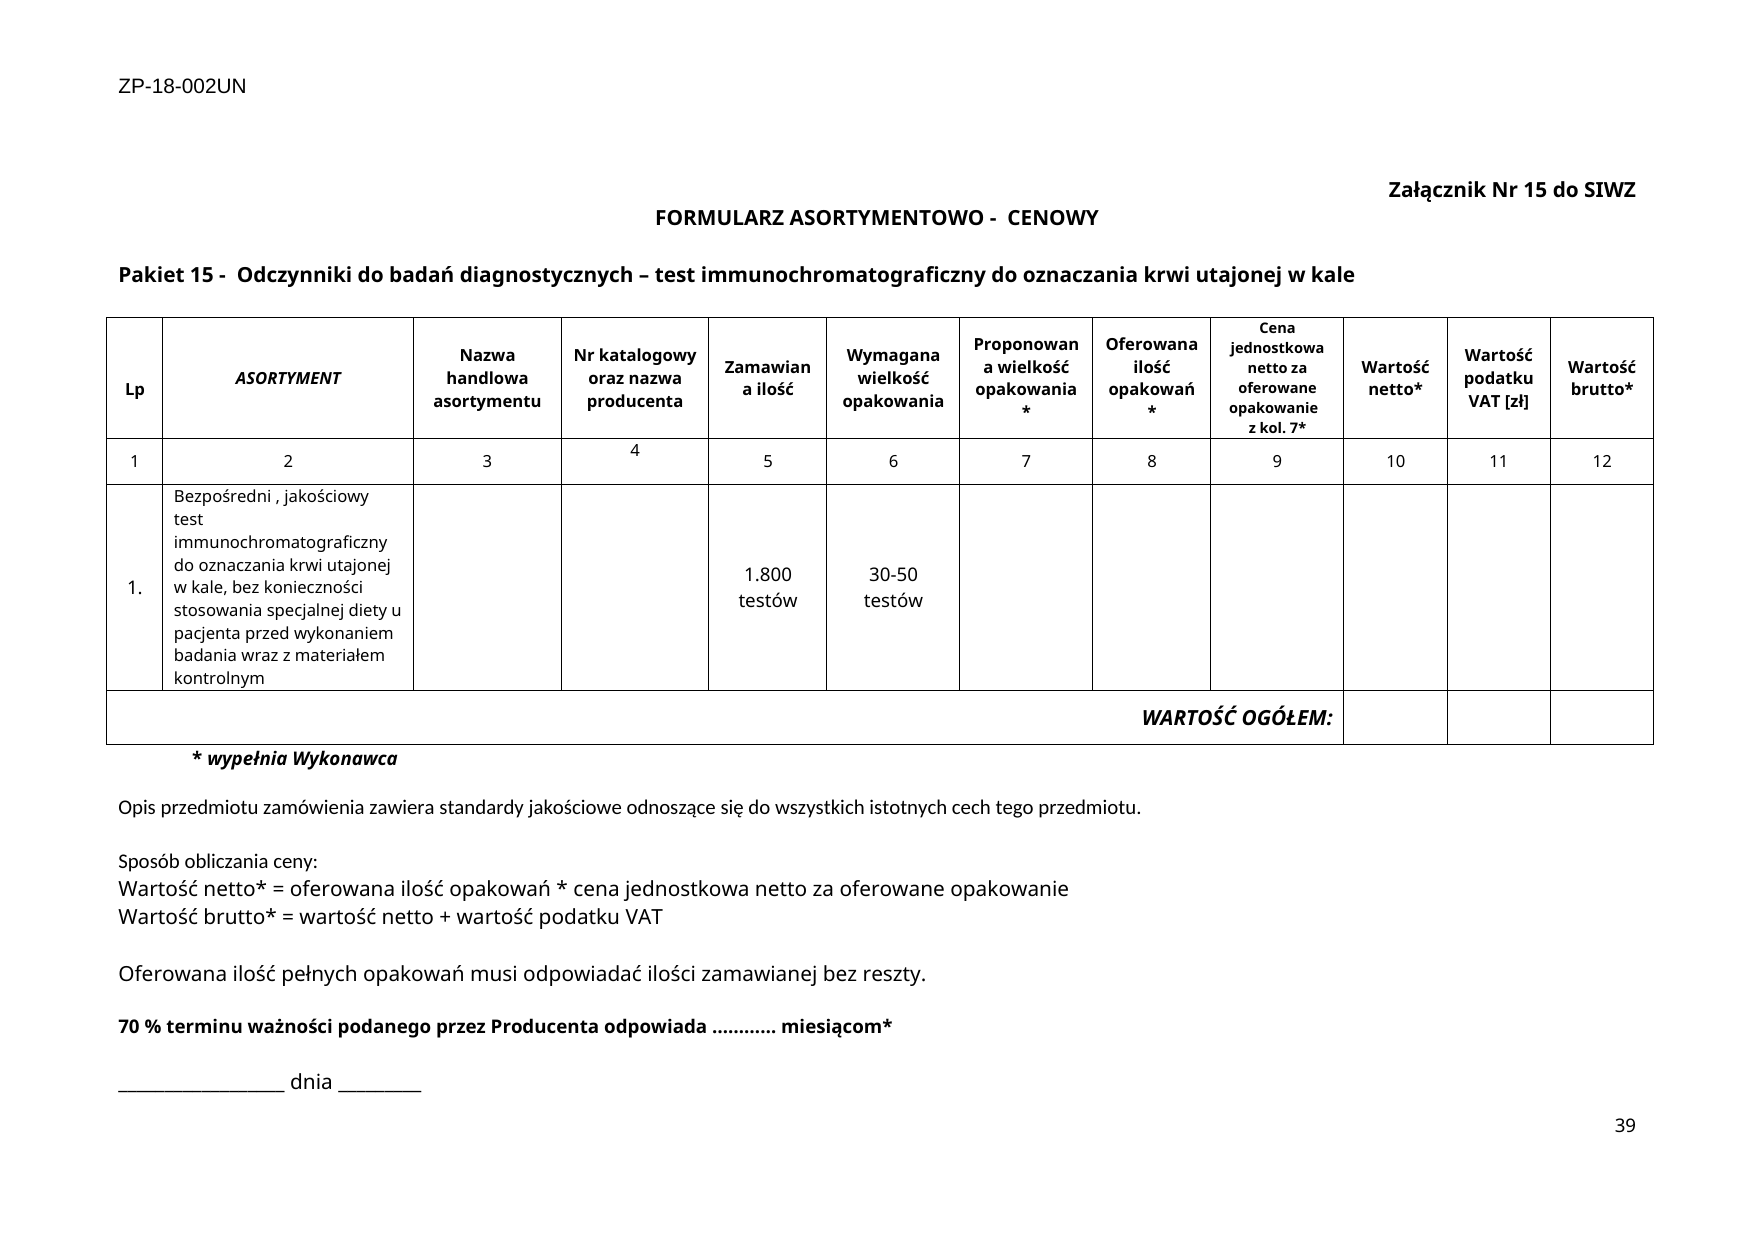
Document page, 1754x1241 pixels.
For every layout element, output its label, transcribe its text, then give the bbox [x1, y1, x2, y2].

table_cell [1448, 485, 1550, 689]
table_cell 8 [1093, 439, 1210, 484]
table_cell [1551, 691, 1653, 744]
table_cell 6 [827, 439, 959, 484]
text Sposób obliczania ceny: [118, 848, 1636, 874]
table_cell [1448, 691, 1550, 744]
table_cell 30-50 testów [827, 485, 959, 689]
table_header Nazwa handlowa asortymentu [414, 318, 561, 438]
text Opis przedmiotu zamówienia zawiera standardy jakościowe odnoszące się do wszystkich istotnych cech tego przedmiotu. [118, 794, 1636, 820]
table_header Oferowana ilość opakowań* [1093, 318, 1210, 438]
table_cell [1344, 485, 1447, 689]
table_cell 1 [107, 439, 162, 484]
table_cell [1211, 485, 1343, 689]
table_cell 7 [960, 439, 1092, 484]
table_cell [562, 485, 708, 689]
table_header Lp [107, 318, 162, 438]
table_cell 1. [107, 485, 162, 689]
table_cell [414, 485, 561, 689]
table_cell 10 [1344, 439, 1447, 484]
text 70 % terminu ważności podanego przez Producenta odpowiada ………… miesiącom* [118, 1013, 1636, 1038]
table_cell 3 [414, 439, 561, 484]
table_cell 2 [163, 439, 413, 484]
table_cell Bezpośredni , jakościowy test immunochromatograficzny do oznaczania krwi utajonej w kale, bez konieczności stosowania specjalnej diety u pacjenta przed wykonaniem badania wraz z materiałem kontrolnym [163, 485, 413, 689]
text * wypełnia Wykonawca [118, 745, 1636, 771]
table_header Proponowana wielkość opakowania* [960, 318, 1092, 438]
table_cell [1093, 485, 1210, 689]
table_cell WARTOŚĆ OGÓŁEM: [107, 691, 1343, 744]
text Załącznik Nr 15 do SIWZ [118, 175, 1636, 203]
table_header Cena jednostkowa netto za oferowane opakowanie z kol. 7* [1211, 318, 1343, 438]
text Oferowana ilość pełnych opakowań musi odpowiadać ilości zamawianej bez reszty. [118, 959, 1636, 987]
text Wartość brutto* = wartość netto + wartość podatku VAT [118, 902, 1636, 931]
table_header ASORTYMENT [163, 318, 413, 438]
table_cell [960, 485, 1092, 689]
table_header Wartość brutto* [1551, 318, 1653, 438]
text Pakiet 15 - Odczynniki do badań diagnostycznych – test immunochromatograficzny do oznaczania krwi utajonej w kale [118, 260, 1636, 289]
text Wartość netto* = oferowana ilość opakowań * cena jednostkowa netto za oferowane opakowanie [118, 874, 1636, 902]
table_header Wartość podatku VAT [zł] [1448, 318, 1550, 438]
table_cell 12 [1551, 439, 1653, 484]
table_cell 4 [562, 439, 708, 484]
table_header Zamawiana ilość [709, 318, 826, 438]
table_header Wymagana wielkość opakowania [827, 318, 959, 438]
table_header Wartość netto* [1344, 318, 1447, 438]
table_header Nr katalogowy oraz nazwa producenta [562, 318, 708, 438]
table_cell 1.800 testów [709, 485, 826, 689]
text __________________ dnia _________ [118, 1067, 1636, 1095]
table_cell 5 [709, 439, 826, 484]
table_cell [1551, 485, 1653, 689]
table_cell 9 [1211, 439, 1343, 484]
table_cell 11 [1448, 439, 1550, 484]
table_cell [1344, 691, 1447, 744]
text FORMULARZ ASORTYMENTOWO - CENOWY [118, 203, 1636, 232]
